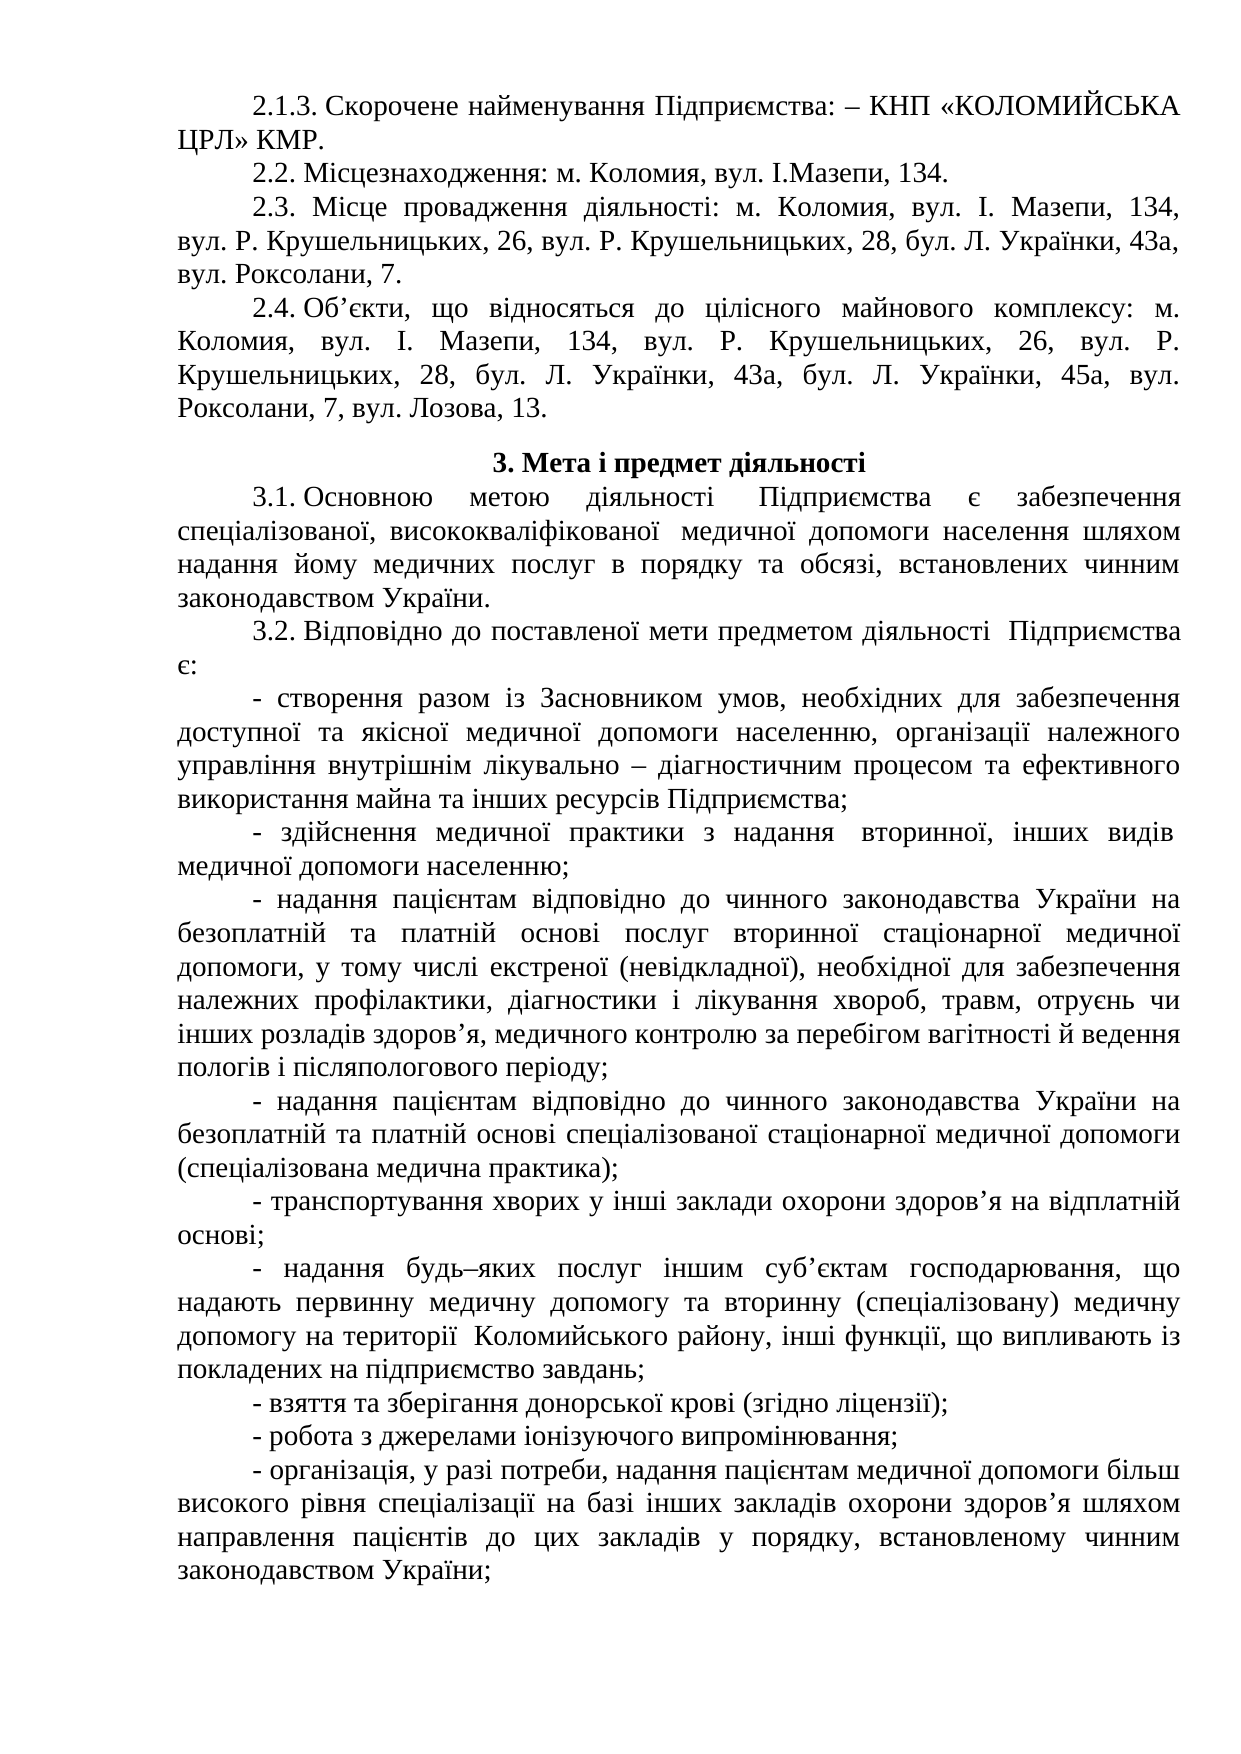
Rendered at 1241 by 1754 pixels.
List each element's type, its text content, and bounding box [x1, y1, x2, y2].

text - робота з джерелами іонізуючого випромінювання; [177, 1418, 1181, 1452]
text - взяття та зберігання донорської крові (згідно ліцензії); [177, 1385, 1181, 1418]
text - організація, у разі потреби, надання пацієнтам медичної допомоги більш високого рівня спеціалізації на базі інших закладів охорони здоров’я шляхом направлення пацієнтів до цих закладів у порядку, встановленому чинним законодавством України; [177, 1452, 1181, 1586]
text - надання будь–яких послуг іншим суб’єктам господарювання, що надають первинну медичну допомогу та вторинну (спеціалізовану) медичну допомогу на території Коломийського району, інші функції, що випливають із покладених на підприємство завдань; [177, 1251, 1181, 1385]
text 2.1.3. Скорочене найменування Підприємства: – КНП «КОЛОМИЙСЬКА ЦРЛ» КМР. [177, 88, 1181, 156]
text - надання пацієнтам відповідно до чинного законодавства України на безоплатній та платній основі спеціалізованої стаціонарної медичної допомоги (спеціалізована медична практика); [177, 1083, 1181, 1183]
text 3. Мета і предмет діяльності [177, 446, 1181, 479]
text - транспортування хворих у інші заклади охорони здоров’я на відплатній основі; [177, 1183, 1181, 1251]
text - здійснення медичної практики з надання вторинної, інших видів медичної допомоги населенню; [177, 814, 1181, 882]
text 2.3. Місце провадження діяльності: м. Коломия, вул. І. Мазепи, 134, вул. Р. Крушельницьких, 26, вул. Р. Крушельницьких, 28, бул. Л. Українки, 43а, вул. Роксолани, 7. [177, 189, 1181, 290]
text - створення разом із Засновником умов, необхідних для забезпечення доступної та якісної медичної допомоги населенню, організації належного управління внутрішнім лікувально – діагностичним процесом та ефективного використання майна та інших ресурсів Підприємства; [177, 680, 1181, 814]
text - надання пацієнтам відповідно до чинного законодавства України на безоплатній та платній основі послуг вторинної стаціонарної медичної допомоги, у тому числі екстреної (невідкладної), необхідної для забезпечення належних профілактики, діагностики і лікування хвороб, травм, отруєнь чи інших розладів здоров’я, медичного контролю за перебігом вагітності й ведення пологів і післяпологового періоду; [177, 882, 1181, 1083]
text 3.1. Основною метою діяльності Підприємства є забезпечення спеціалізованої, висококваліфікованої медичної допомоги населення шляхом надання йому медичних послуг в порядку та обсязі, встановлених чинним законодавством України. [177, 479, 1181, 613]
text 2.2. Місцезнаходження: м. Коломия, вул. І.Мазепи, 134. [177, 156, 1181, 189]
text 3.2. Відповідно до поставленої мети предметом діяльності Підприємства є: [177, 613, 1181, 680]
text 2.4. Об’єкти, що відносяться до цілісного майнового комплексу: м. Коломия, вул. І. Мазепи, 134, вул. Р. Крушельницьких, 26, вул. Р. Крушельницьких, 28, бул. Л. Українки, 43а, бул. Л. Українки, 45а, вул. Роксолани, 7, вул. Лозова, 13. [177, 290, 1181, 424]
